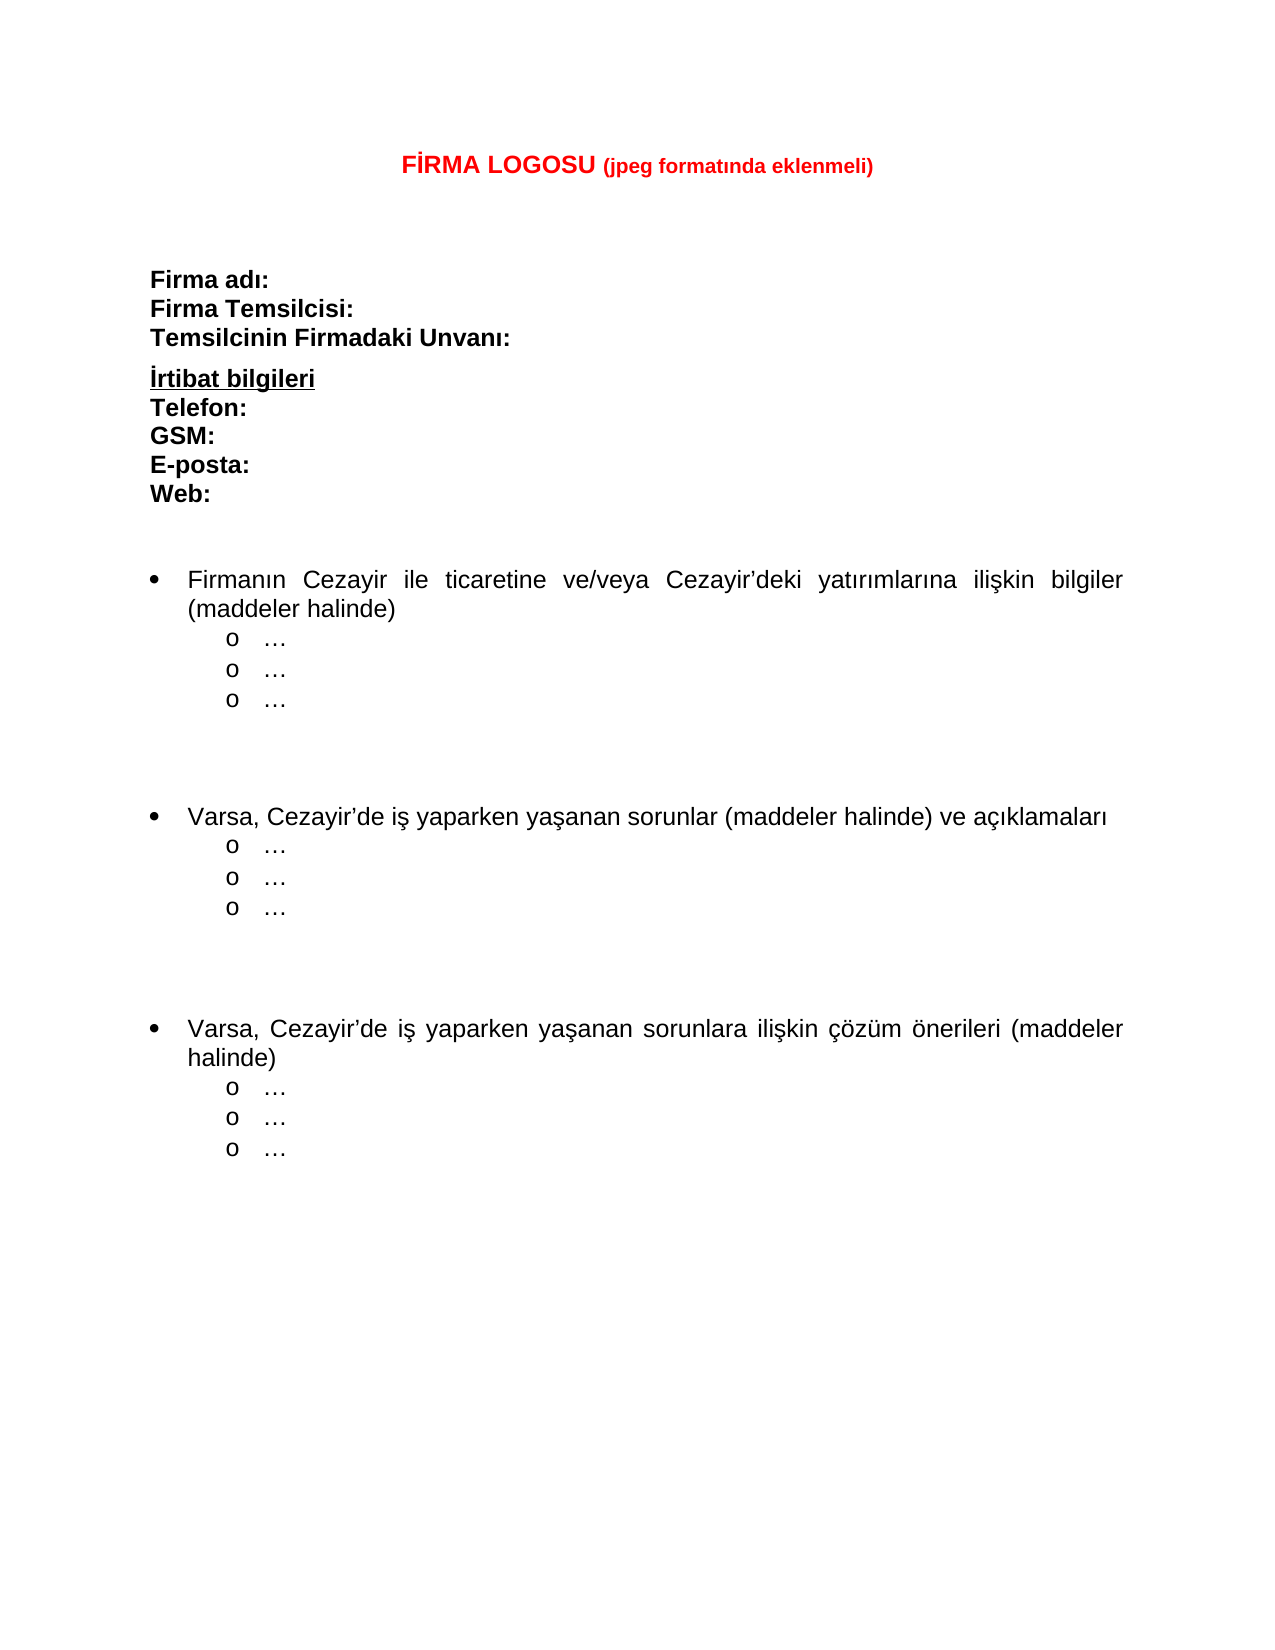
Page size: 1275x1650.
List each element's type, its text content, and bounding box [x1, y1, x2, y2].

list … [225, 684, 1125, 715]
text Telefon: [150, 392, 1125, 421]
list … [225, 1102, 1125, 1133]
list … [225, 653, 1125, 684]
text GSM: [150, 421, 1125, 450]
text Firma adı: [150, 265, 1125, 294]
list … [225, 892, 1125, 923]
list Varsa, Cezayir’de iş yaparken yaşanan sorunlar (maddeler halinde) ve açıklamaları [150, 802, 1125, 831]
list Firmanın Cezayir ile ticaretine ve/veya Cezayir’deki yatırımlarına ilişkin bilgiler (maddeler halinde) [150, 565, 1125, 623]
text E-posta: [150, 450, 1125, 479]
text İrtibat bilgileri [150, 364, 1125, 392]
list … [225, 831, 1125, 861]
list … [225, 861, 1125, 892]
text FİRMA LOGOSU (jpeg formatında eklenmeli) [150, 150, 1125, 179]
text Web: [150, 479, 1125, 507]
list … [225, 1133, 1125, 1164]
list … [225, 1071, 1125, 1102]
text Firma Temsilcisi: [150, 294, 1125, 322]
list Varsa, Cezayir’de iş yaparken yaşanan sorunlara ilişkin çözüm önerileri (maddeler halinde) [150, 1014, 1125, 1071]
text Temsilcinin Firmadaki Unvanı: [150, 322, 1125, 351]
list … [225, 623, 1125, 653]
